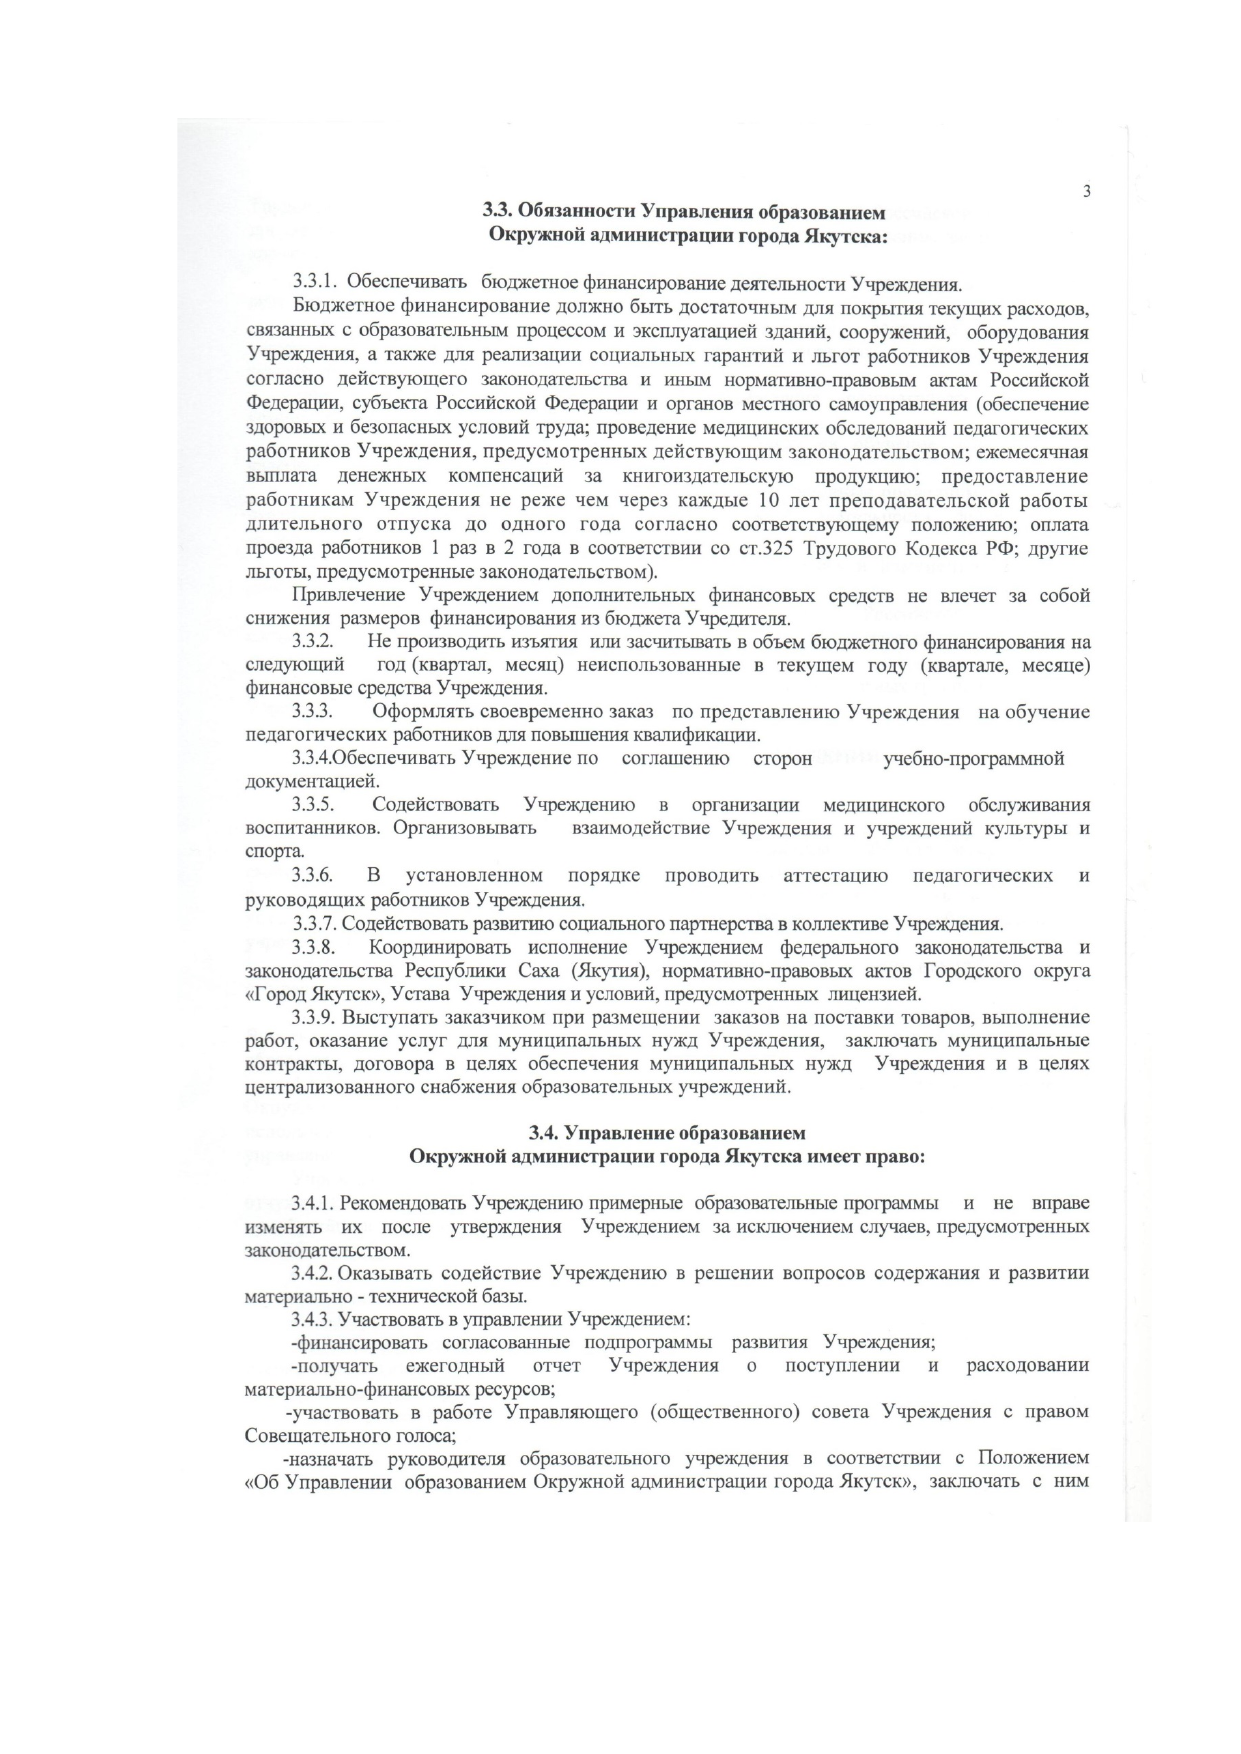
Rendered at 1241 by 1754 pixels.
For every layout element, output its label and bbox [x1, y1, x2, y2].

picture [177, 118, 1152, 1522]
